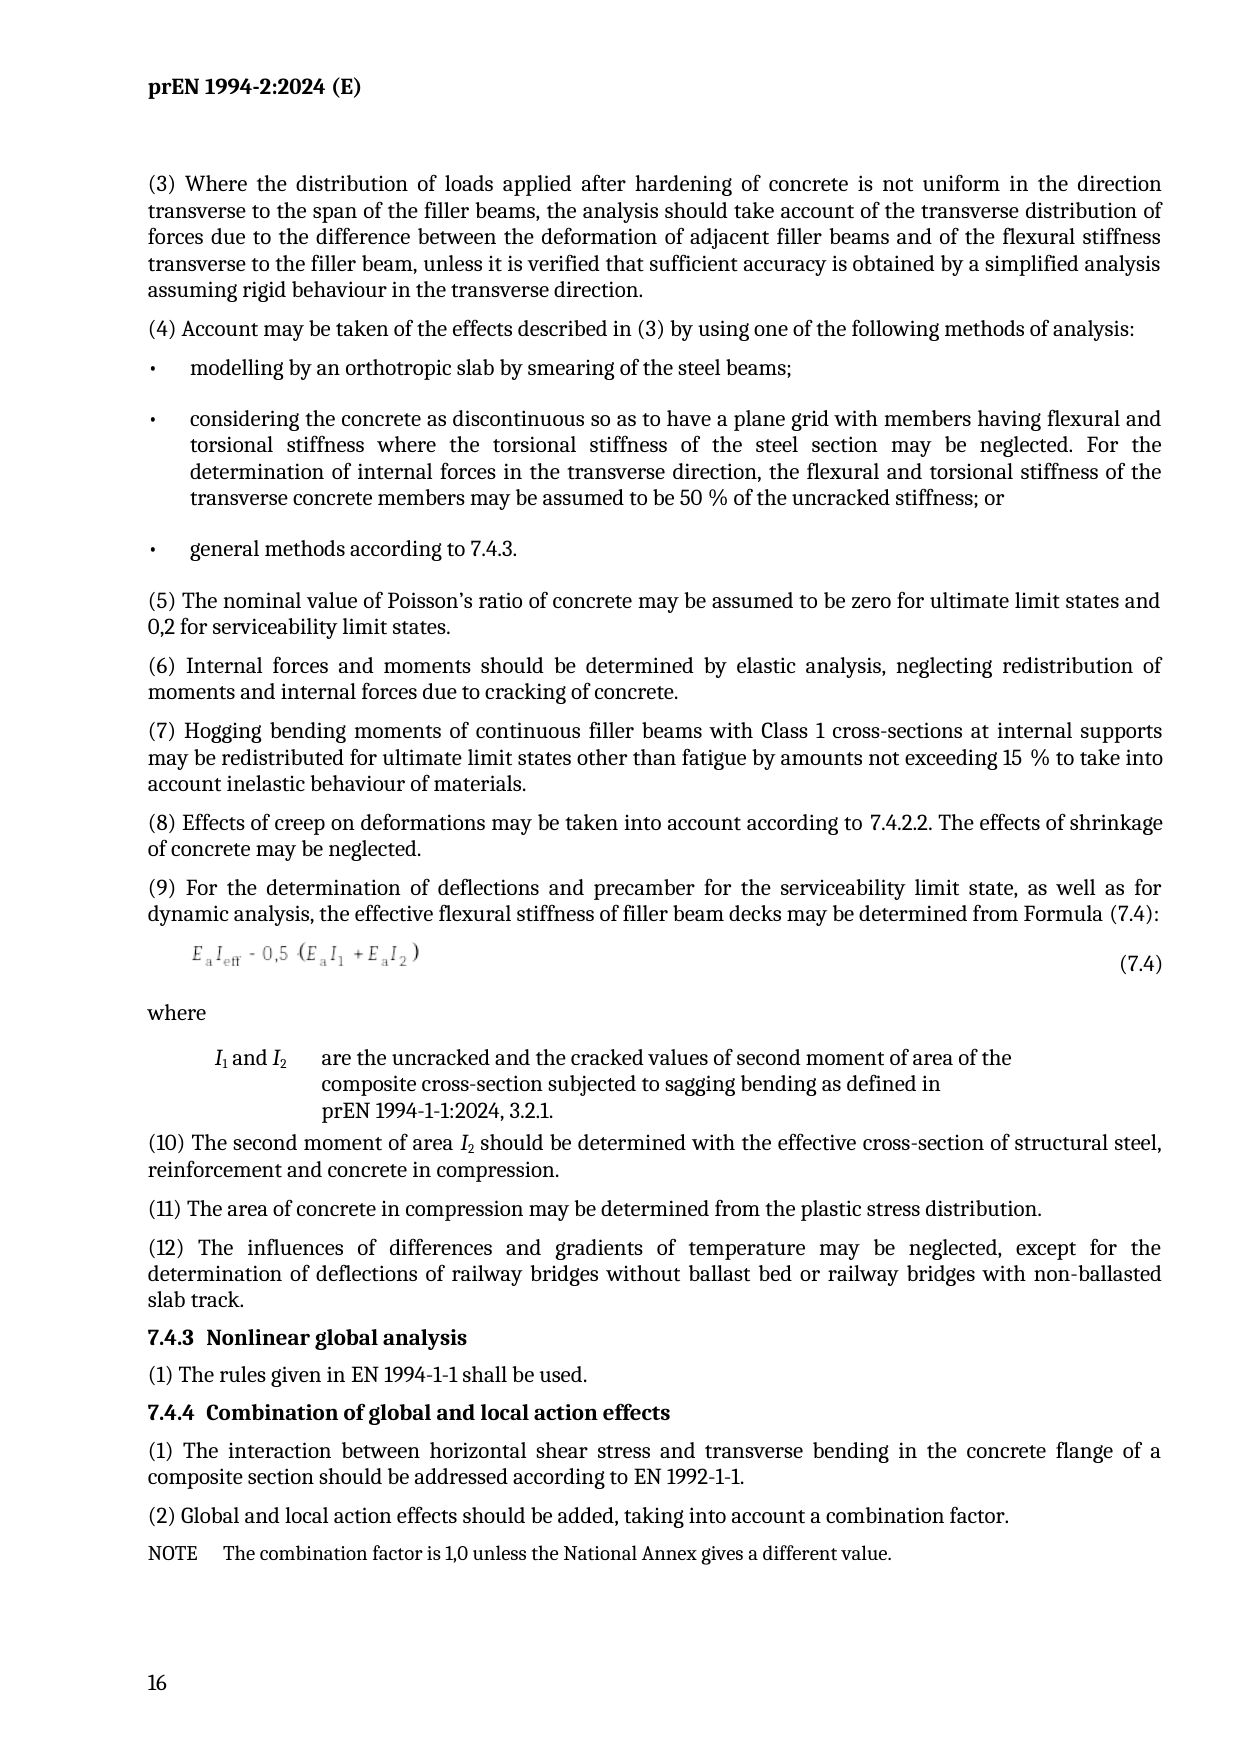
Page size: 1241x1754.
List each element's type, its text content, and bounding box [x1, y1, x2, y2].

text (6) Internal forces and moments should be determined by elastic analysis, neglecting redistribution of moments and internal forces due to cracking of concrete. [148, 653, 1163, 705]
text (9) For the determination of deflections and precamber for the serviceability limit state, as well as for dynamic analysis, the effective flexural stiffness of filler beam decks may be determined from Formula (7.4): [148, 875, 1163, 927]
subtitle Nonlinear global analysis [148, 1326, 1163, 1350]
text (8) Effects of creep on deformations may be taken into account according to 7.4.2.2. The effects of shrinkage of concrete may be neglected. [148, 809, 1163, 862]
text where [148, 1000, 1163, 1026]
text (5) The nominal value of Poisson’s ratio of concrete may be assumed to be zero for ultimate limit states and 0,2 for serviceability limit states. [148, 587, 1163, 640]
subtitle Combination of global and local action effects [148, 1401, 1163, 1425]
text (12) The influences of differences and gradients of temperature may be neglected, except for the determination of deflections of railway bridges without ballast bed or railway bridges with non-ballasted slab track. [148, 1234, 1163, 1313]
table_header are the uncracked and the cracked values of second moment of area of the composite cross-section subjected to sagging bending as defined in prEN 1994-1-1:2024, 3.2.1. [310, 1039, 1093, 1130]
table_header I1 and I2 [203, 1039, 310, 1130]
text (2) Global and local action effects should be added, taking into account a combination factor. [148, 1503, 1163, 1529]
list • considering the concrete as discontinuous so as to have a plane grid with members having flexural and torsional stiffness where the torsional stiffness of the steel section may be neglected. For the determination of internal forces in the transverse direction, the flexural and torsional stiffness of the transverse concrete members may be assumed to be 50 % of the uncracked stiffness; or [148, 406, 1163, 511]
text (7.4) [190, 940, 1163, 977]
text (10) The second moment of area I2 should be determined with the effective cross-section of structural steel, reinforcement and concrete in compression. [148, 1130, 1163, 1183]
list • modelling by an orthotropic slab by smearing of the steel beams; [148, 354, 1163, 381]
text (11) The area of concrete in compression may be determined from the plastic stress distribution. [148, 1195, 1163, 1222]
text NOTE The combination factor is 1,0 unless the National Annex gives a different value. [148, 1542, 1163, 1566]
text (4) Account may be taken of the effects described in (3) by using one of the following methods of analysis: [148, 316, 1163, 342]
text (1) The interaction between horizontal shear stress and transverse bending in the concrete flange of a composite section should be addressed according to EN 1992-1-1. [148, 1438, 1163, 1490]
text (3) Where the distribution of loads applied after hardening of concrete is not uniform in the direction transverse to the span of the filler beams, the analysis should take account of the transverse distribution of forces due to the difference between the deformation of adjacent filler beams and of the flexural stiffness transverse to the filler beam, unless it is verified that sufficient accuracy is obtained by a simplified analysis assuming rigid behaviour in the transverse direction. [148, 171, 1163, 303]
list • general methods according to 7.4.3. [148, 536, 1163, 562]
text (1) The rules given in EN 1994-1-1 shall be used. [148, 1362, 1163, 1389]
text (7) Hogging bending moments of continuous filler beams with Class 1 cross-sections at internal supports may be redistributed for ultimate limit states other than fatigue by amounts not exceeding 15 % to take into account inelastic behaviour of materials. [148, 718, 1163, 797]
